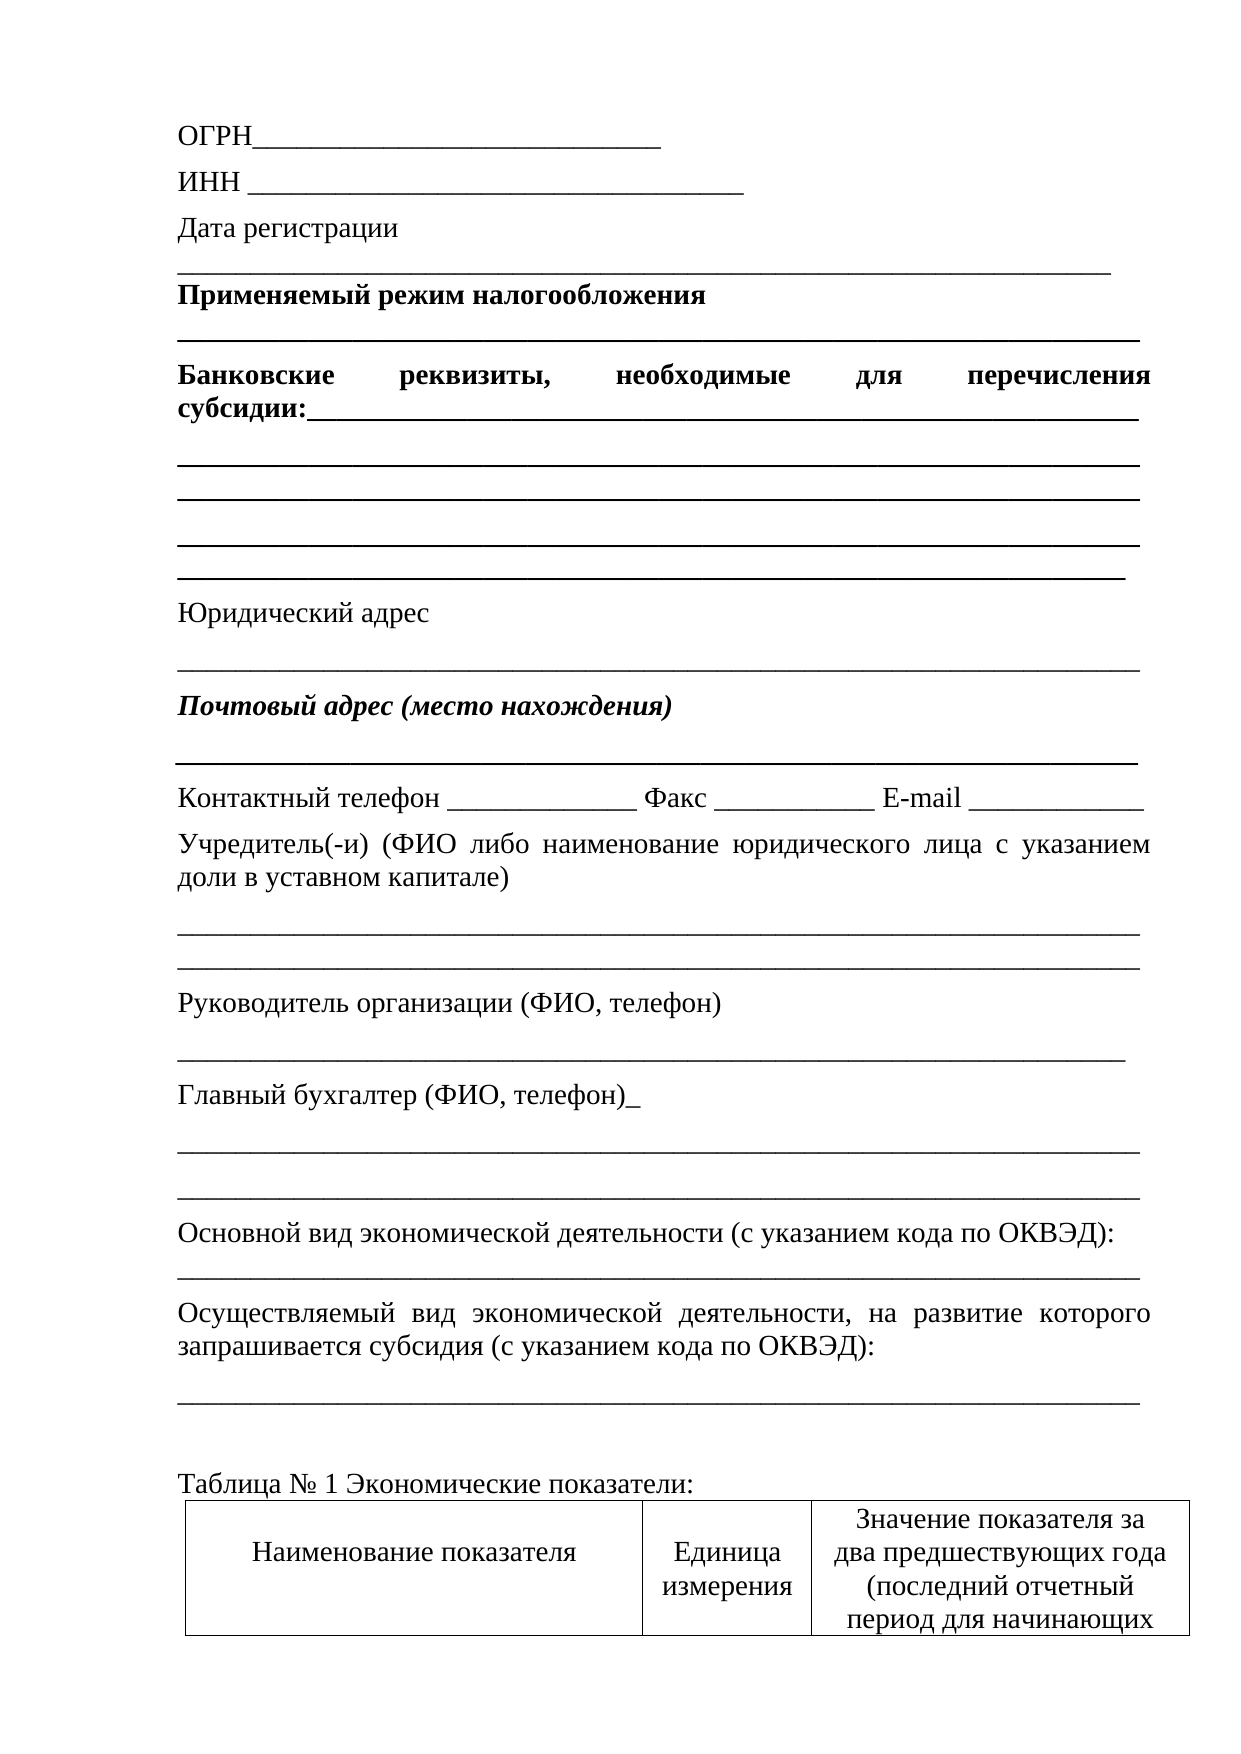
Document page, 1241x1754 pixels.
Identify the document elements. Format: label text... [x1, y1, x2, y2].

text Основной вид экономической деятельности (с указанием кода по ОКВЭД): __________________________________________________________________ [177, 1215, 1152, 1282]
text Почтовый адрес (место нахождения) [177, 688, 1152, 721]
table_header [186, 1501, 642, 1635]
text Юридический адрес [177, 596, 1152, 629]
table_header Единица измерения [643, 1501, 811, 1635]
text __________________________________________________________________ [177, 1374, 1152, 1408]
text ОГРН____________________________ [177, 118, 1152, 152]
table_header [812, 1501, 1189, 1635]
text Учредитель(-и) (ФИО либо наименование юридического лица с указанием доли в уставном капитале) [177, 826, 1152, 893]
text Контактный телефон _____________ Факс ___________ E-mail ____________ [177, 780, 1152, 813]
text ____________________________________________________________________________________________________________________________________ [177, 436, 1152, 503]
text Осуществляемый вид экономической деятельности, на развитие которого запрашивается субсидия (с указанием кода по ОКВЭД): [177, 1295, 1152, 1362]
text Руководитель организации (ФИО, телефон) [177, 985, 1152, 1018]
text ___________________________________________________________________________________________________________________________________ [177, 516, 1152, 583]
text ИНН __________________________________ [177, 164, 1152, 198]
text __________________________________________________________________ [177, 642, 1152, 675]
text ____________________________________________________________________________________________________________________________________ [177, 905, 1152, 972]
text Применяемый режим налогообложения [177, 277, 1152, 311]
text __________________________________________________________________ [177, 1123, 1152, 1157]
text Таблица № 1 Экономические показатели: [177, 1466, 1152, 1500]
text __________________________________________________________________ [177, 311, 1152, 344]
text Дата регистрации ________________________________________________________________ [177, 210, 1152, 277]
text __________________________________________________________________ [177, 1169, 1152, 1203]
text Главный бухгалтер (ФИО, телефон)_ [177, 1077, 1152, 1111]
text __________________________________________________________________ [177, 734, 1152, 767]
text _________________________________________________________________ [177, 1031, 1152, 1064]
text Банковские реквизиты, необходимые для перечисления субсидии:_________________________________________________________ [177, 357, 1152, 424]
